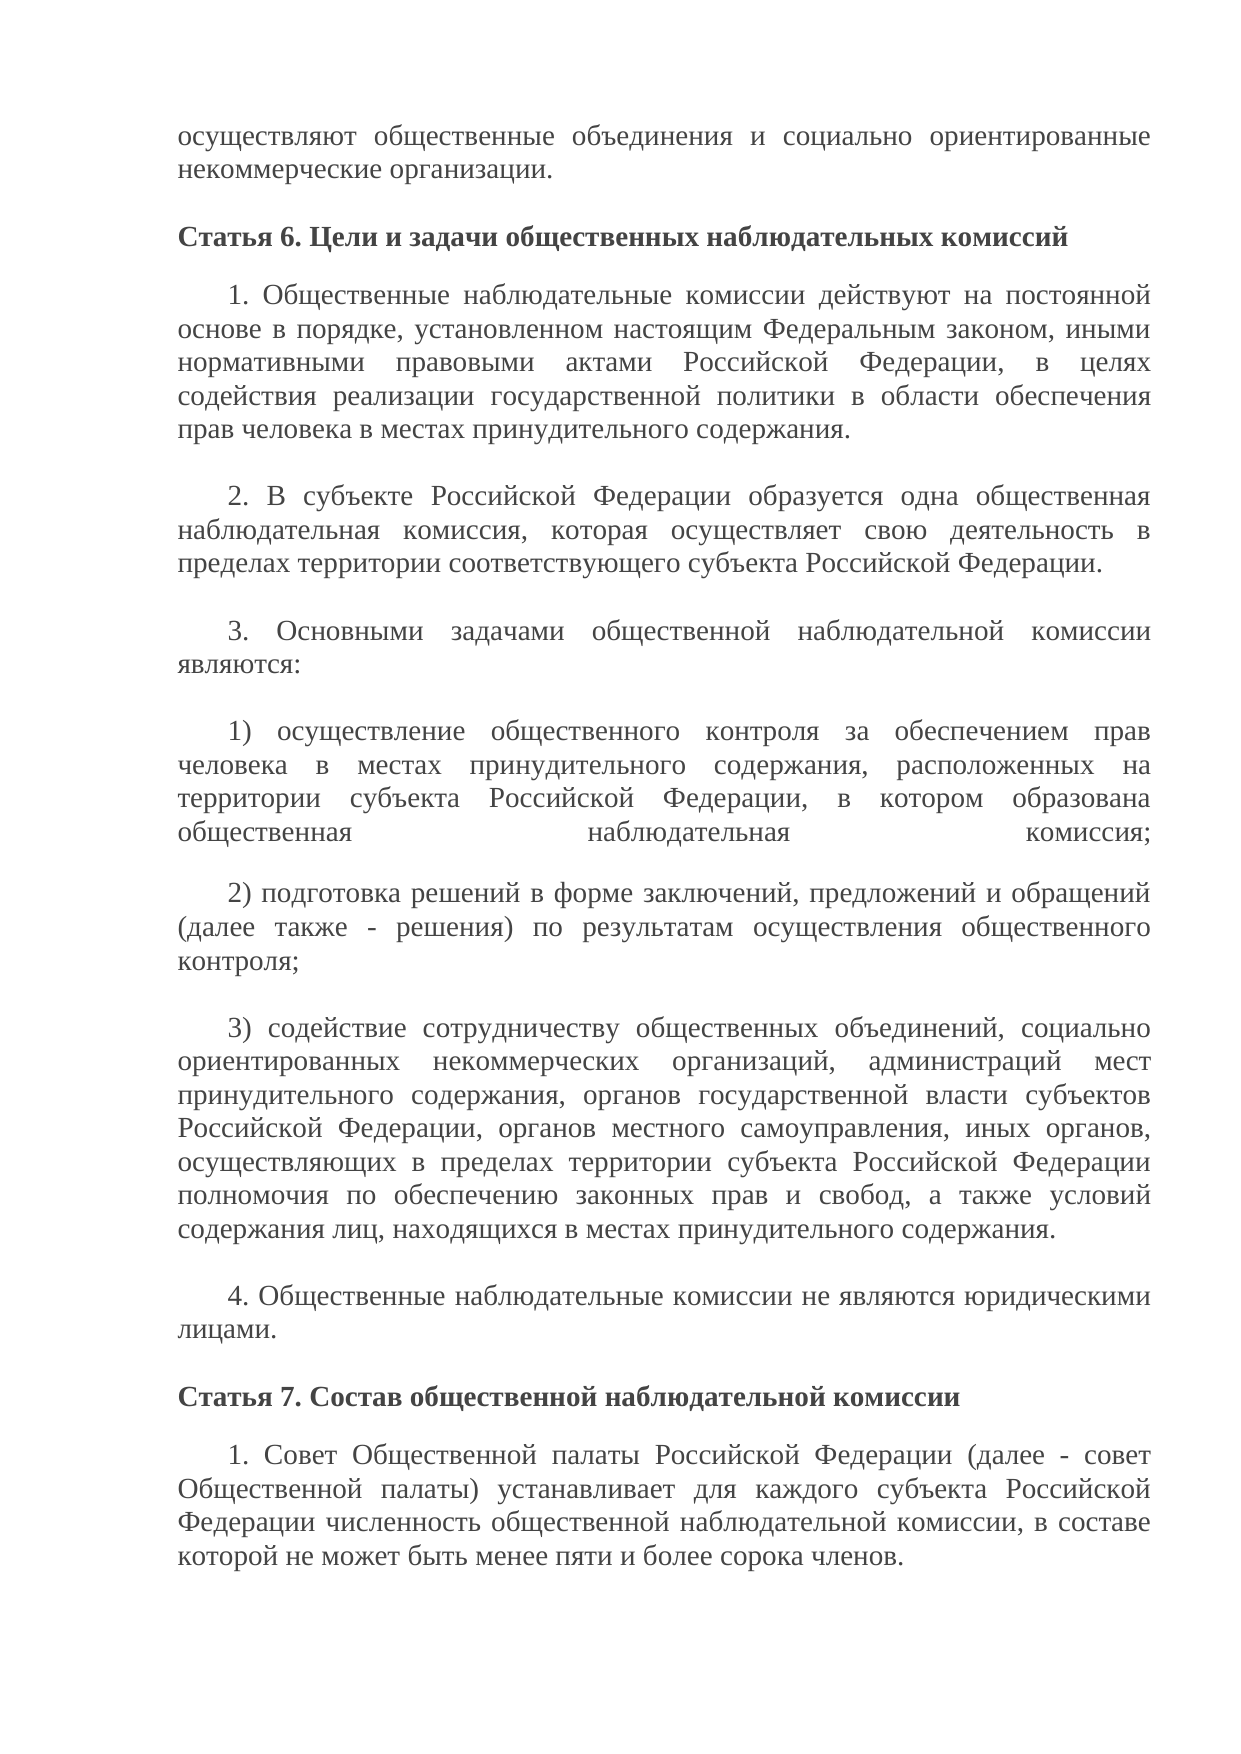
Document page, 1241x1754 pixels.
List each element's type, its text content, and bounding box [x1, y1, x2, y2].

text 1. Общественные наблюдательные комиссии действуют на постоянной основе в порядке, установленном настоящим Федеральным законом, иными нормативными правовыми актами Российской Федерации, в целях содействия реализации государственной политики в области обеспечения прав человека в местах принудительного содержания. [177, 277, 1152, 445]
text 1) осуществление общественного контроля за обеспечением прав человека в местах принудительного содержания, расположенных на территории субъекта Российской Федерации, в котором образована общественная наблюдательная комиссия; [177, 713, 1152, 876]
text Статья 7. Состав общественной наблюдательной комиссии [177, 1379, 1152, 1412]
text Статья 6. Цели и задачи общественных наблюдательных комиссий [177, 219, 1152, 252]
text 1. Совет Общественной палаты Российской Федерации (далее - совет Общественной палаты) устанавливает для каждого субъекта Российской Федерации численность общественной наблюдательной комиссии, в составе которой не может быть менее пяти и более сорока членов. [177, 1437, 1152, 1571]
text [177, 118, 1152, 185]
text 2. В субъекте Российской Федерации образуется одна общественная наблюдательная комиссия, которая осуществляет свою деятельность в пределах территории соответствующего субъекта Российской Федерации. [177, 478, 1152, 579]
text 3. Основными задачами общественной наблюдательной комиссии являются: [177, 613, 1152, 680]
text 4. Общественные наблюдательные комиссии не являются юридическими лицами. [177, 1278, 1152, 1345]
text 3) содействие сотрудничеству общественных объединений, социально ориентированных некоммерческих организаций, администраций мест принудительного содержания, органов государственной власти субъектов Российской Федерации, органов местного самоуправления, иных органов, осуществляющих в пределах территории субъекта Российской Федерации полномочия по обеспечению законных прав и свобод, а также условий содержания лиц, находящихся в местах принудительного содержания. [177, 1010, 1152, 1244]
text 2) подготовка решений в форме заключений, предложений и обращений (далее также - решения) по результатам осуществления общественного контроля; [177, 876, 1152, 976]
